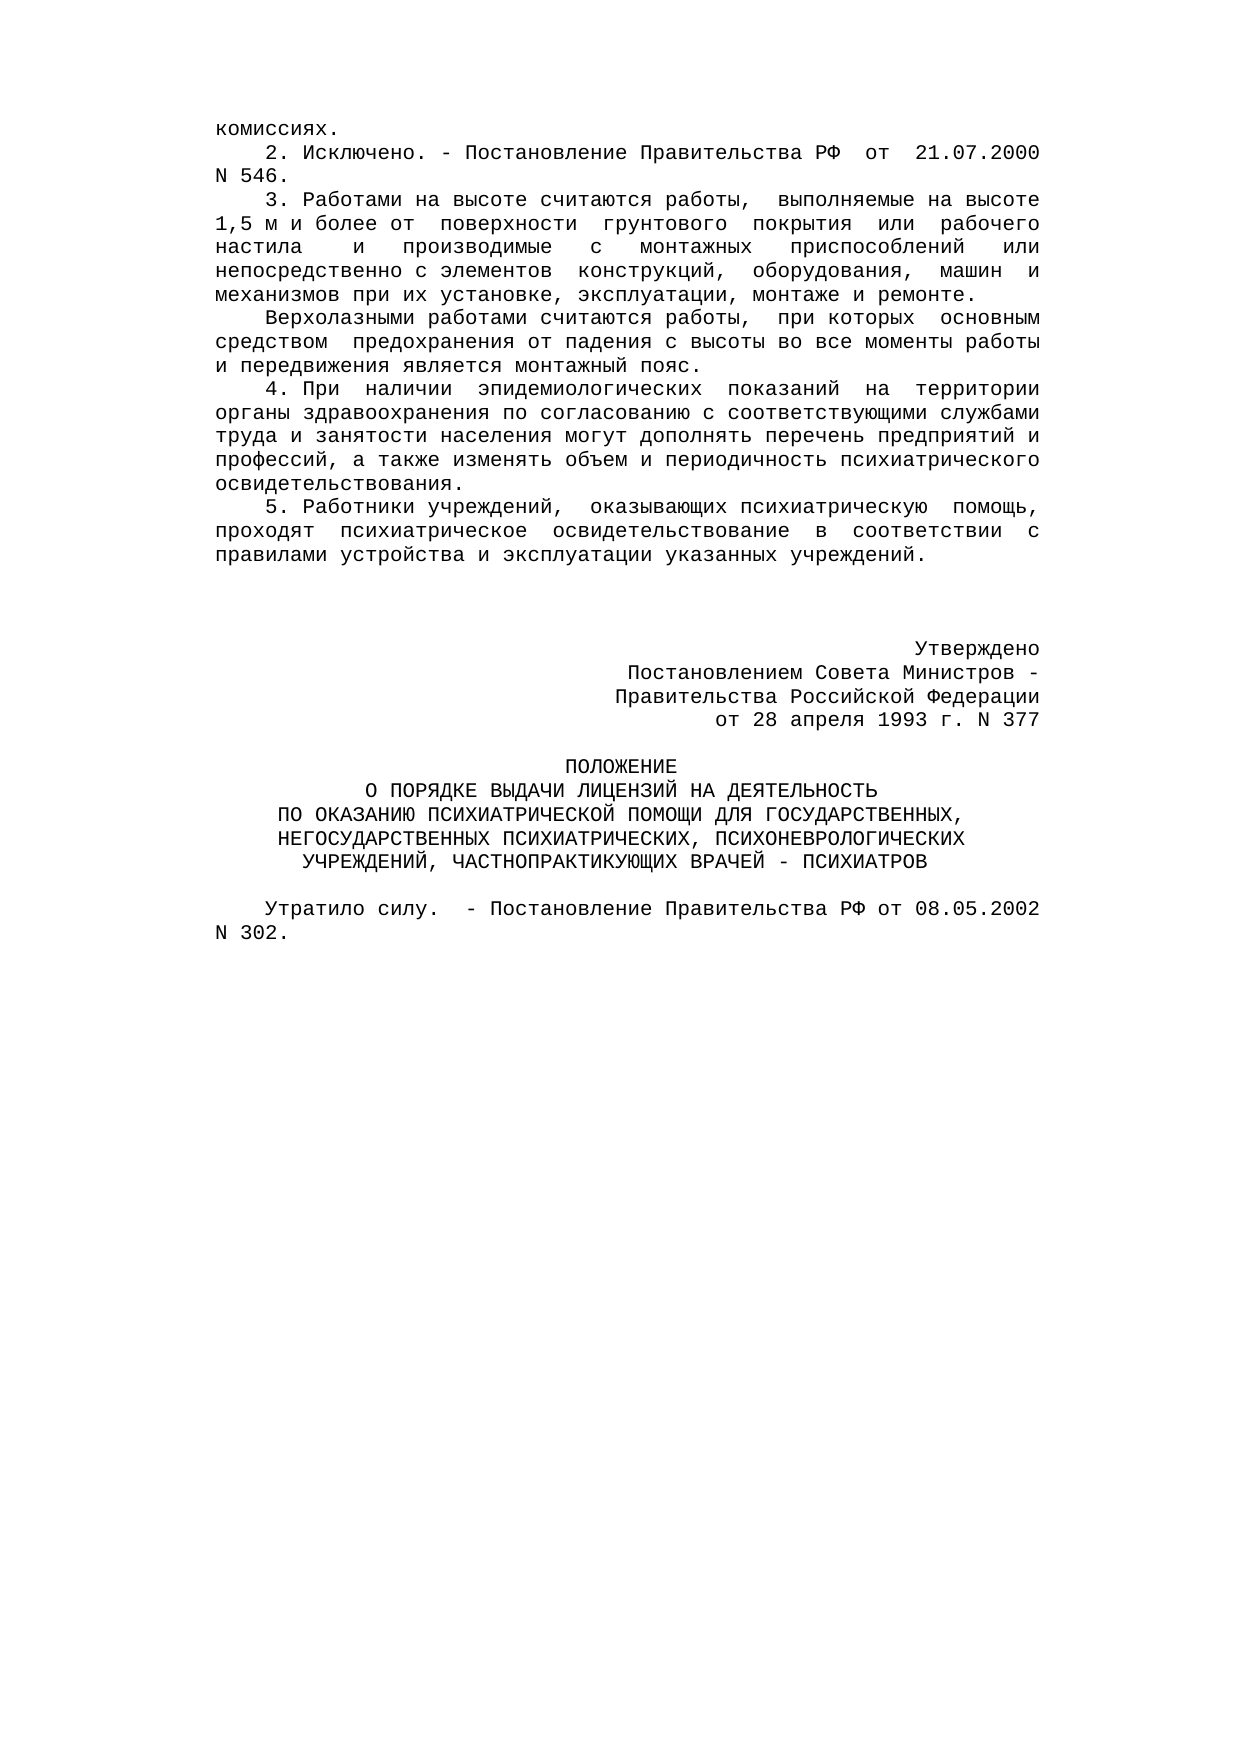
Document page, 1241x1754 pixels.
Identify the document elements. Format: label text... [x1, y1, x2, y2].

text Утверждено [177, 638, 1152, 662]
text Утратило силу. - Постановление Правительства РФ от 08.05.2002 [177, 898, 1152, 922]
text Верхолазными работами считаются работы, при которых основным [177, 307, 1152, 331]
text О ПОРЯДКЕ ВЫДАЧИ ЛИЦЕНЗИЙ НА ДЕЯТЕЛЬНОСТЬ [177, 780, 1152, 804]
text органы здравоохранения по согласованию с соответствующими службами [177, 402, 1152, 426]
text профессий, а также изменять объем и периодичность психиатрического [177, 449, 1152, 473]
text 1,5 м и более от поверхности грунтового покрытия или рабочего [177, 213, 1152, 236]
text 3. Работами на высоте считаются работы, выполняемые на высоте [177, 189, 1152, 213]
text ПОЛОЖЕНИЕ [177, 757, 1152, 780]
text N 302. [177, 922, 1152, 946]
text настила и производимые с монтажных приспособлений или [177, 236, 1152, 260]
text комиссиях. [177, 118, 1152, 142]
text правилами устройства и эксплуатации указанных учреждений. [177, 544, 1152, 567]
text от 28 апреля 1993 г. N 377 [177, 709, 1152, 733]
text и передвижения является монтажный пояс. [177, 354, 1152, 378]
text НЕГОСУДАРСТВЕННЫХ ПСИХИАТРИЧЕСКИХ, ПСИХОНЕВРОЛОГИЧЕСКИХ [177, 827, 1152, 851]
text Постановлением Совета Министров - [177, 662, 1152, 686]
text механизмов при их установке, эксплуатации, монтаже и ремонте. [177, 284, 1152, 307]
text 2. Исключено. - Постановление Правительства РФ от 21.07.2000 [177, 142, 1152, 165]
text освидетельствования. [177, 473, 1152, 496]
text непосредственно с элементов конструкций, оборудования, машин и [177, 260, 1152, 284]
text УЧРЕЖДЕНИЙ, ЧАСТНОПРАКТИКУЮЩИХ ВРАЧЕЙ - ПСИХИАТРОВ [177, 851, 1152, 875]
text N 546. [177, 165, 1152, 189]
text труда и занятости населения могут дополнять перечень предприятий и [177, 426, 1152, 449]
text проходят психиатрическое освидетельствование в соответствии с [177, 520, 1152, 544]
text средством предохранения от падения с высоты во все моменты работы [177, 331, 1152, 354]
text 4. При наличии эпидемиологических показаний на территории [177, 378, 1152, 402]
text Правительства Российской Федерации [177, 686, 1152, 709]
text ПО ОКАЗАНИЮ ПСИХИАТРИЧЕСКОЙ ПОМОЩИ ДЛЯ ГОСУДАРСТВЕННЫХ, [177, 804, 1152, 827]
text 5. Работники учреждений, оказывающих психиатрическую помощь, [177, 496, 1152, 520]
